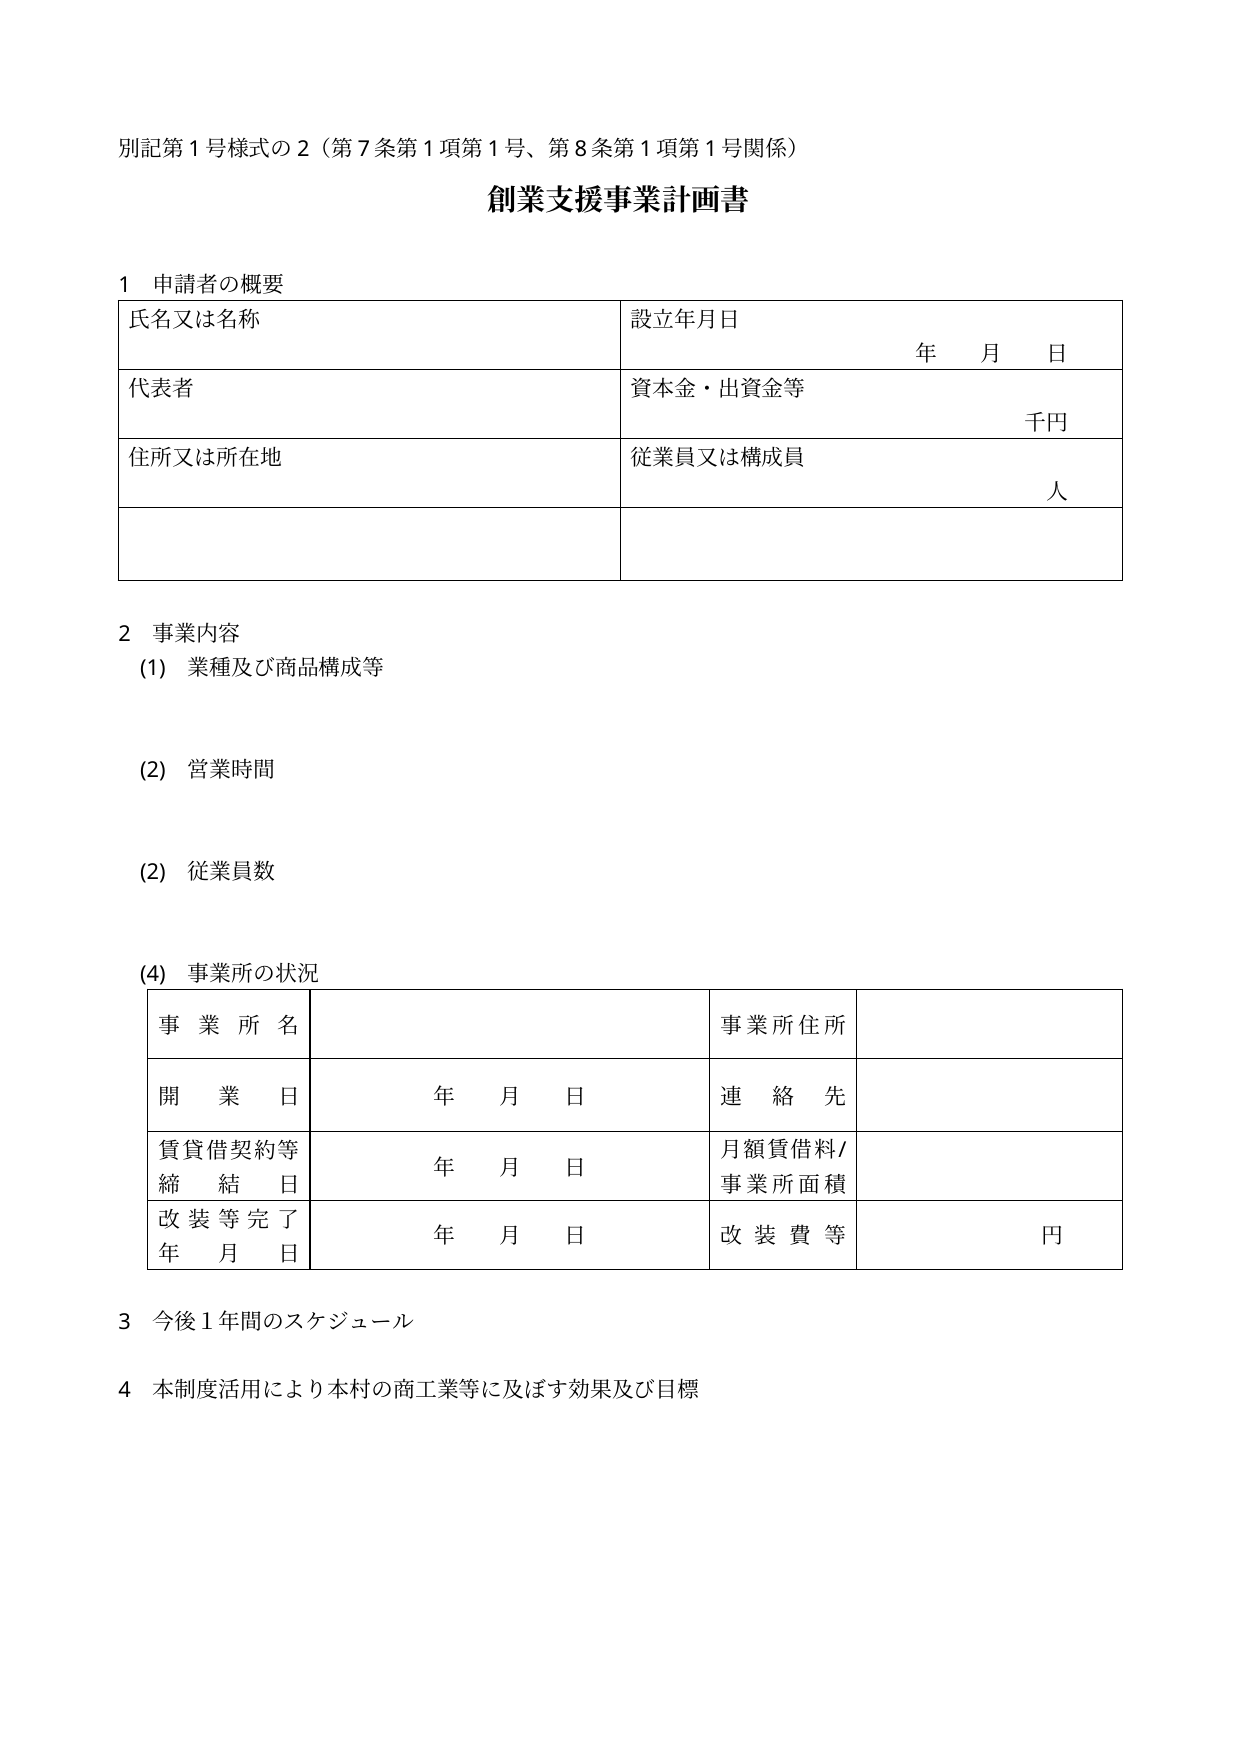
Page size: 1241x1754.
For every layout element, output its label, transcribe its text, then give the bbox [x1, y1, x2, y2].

text 別記第1号様式の2（第7条第1項第1号、第8条第1項第1号関係） [118, 130, 1118, 164]
table_cell 改装費等 [710, 1201, 856, 1268]
table_cell [857, 1059, 1122, 1131]
table_header 設立年月日 年 月 日 [621, 301, 1122, 369]
table_header 氏名又は名称 [119, 301, 620, 369]
table_cell 代表者 [119, 370, 620, 438]
text (4) 事業所の状況 [118, 954, 1118, 988]
table_cell 円 [857, 1201, 1122, 1268]
table_cell 改装等完了 年月日 [148, 1201, 309, 1268]
text 3 今後１年間のスケジュール [118, 1303, 1118, 1337]
table_cell 年 月 日 [311, 1201, 709, 1268]
text (1) 業種及び商品構成等 [118, 649, 1118, 683]
table_cell 従業員又は構成員 人 [621, 439, 1122, 507]
table_header 事業所名 [148, 990, 309, 1058]
table_cell 連絡先 [710, 1059, 856, 1131]
text 1 申請者の概要 [118, 266, 1118, 300]
table_header [857, 990, 1122, 1058]
text 創業支援事業計画書 [118, 164, 1118, 232]
table_cell 賃貸借契約等 締結日 [148, 1132, 309, 1199]
table_cell 月額賃借料/ 事業所面積 [710, 1132, 856, 1199]
table_cell [119, 508, 620, 580]
table_cell 住所又は所在地 [119, 439, 620, 507]
table_cell [621, 508, 1122, 580]
table_cell 年 月 日 [311, 1132, 709, 1199]
table_cell 年 月 日 [311, 1059, 709, 1131]
text (2) 営業時間 [118, 751, 1118, 785]
table_cell 開業日 [148, 1059, 309, 1131]
text (2) 従業員数 [118, 853, 1118, 887]
text 2 事業内容 [118, 615, 1118, 649]
table_cell [857, 1132, 1122, 1199]
table_header 事業所住所 [710, 990, 856, 1058]
table_header [311, 990, 709, 1058]
table_cell 資本金・出資金等 千円 [621, 370, 1122, 438]
text 4 本制度活用により本村の商工業等に及ぼす効果及び目標 [118, 1371, 1118, 1405]
